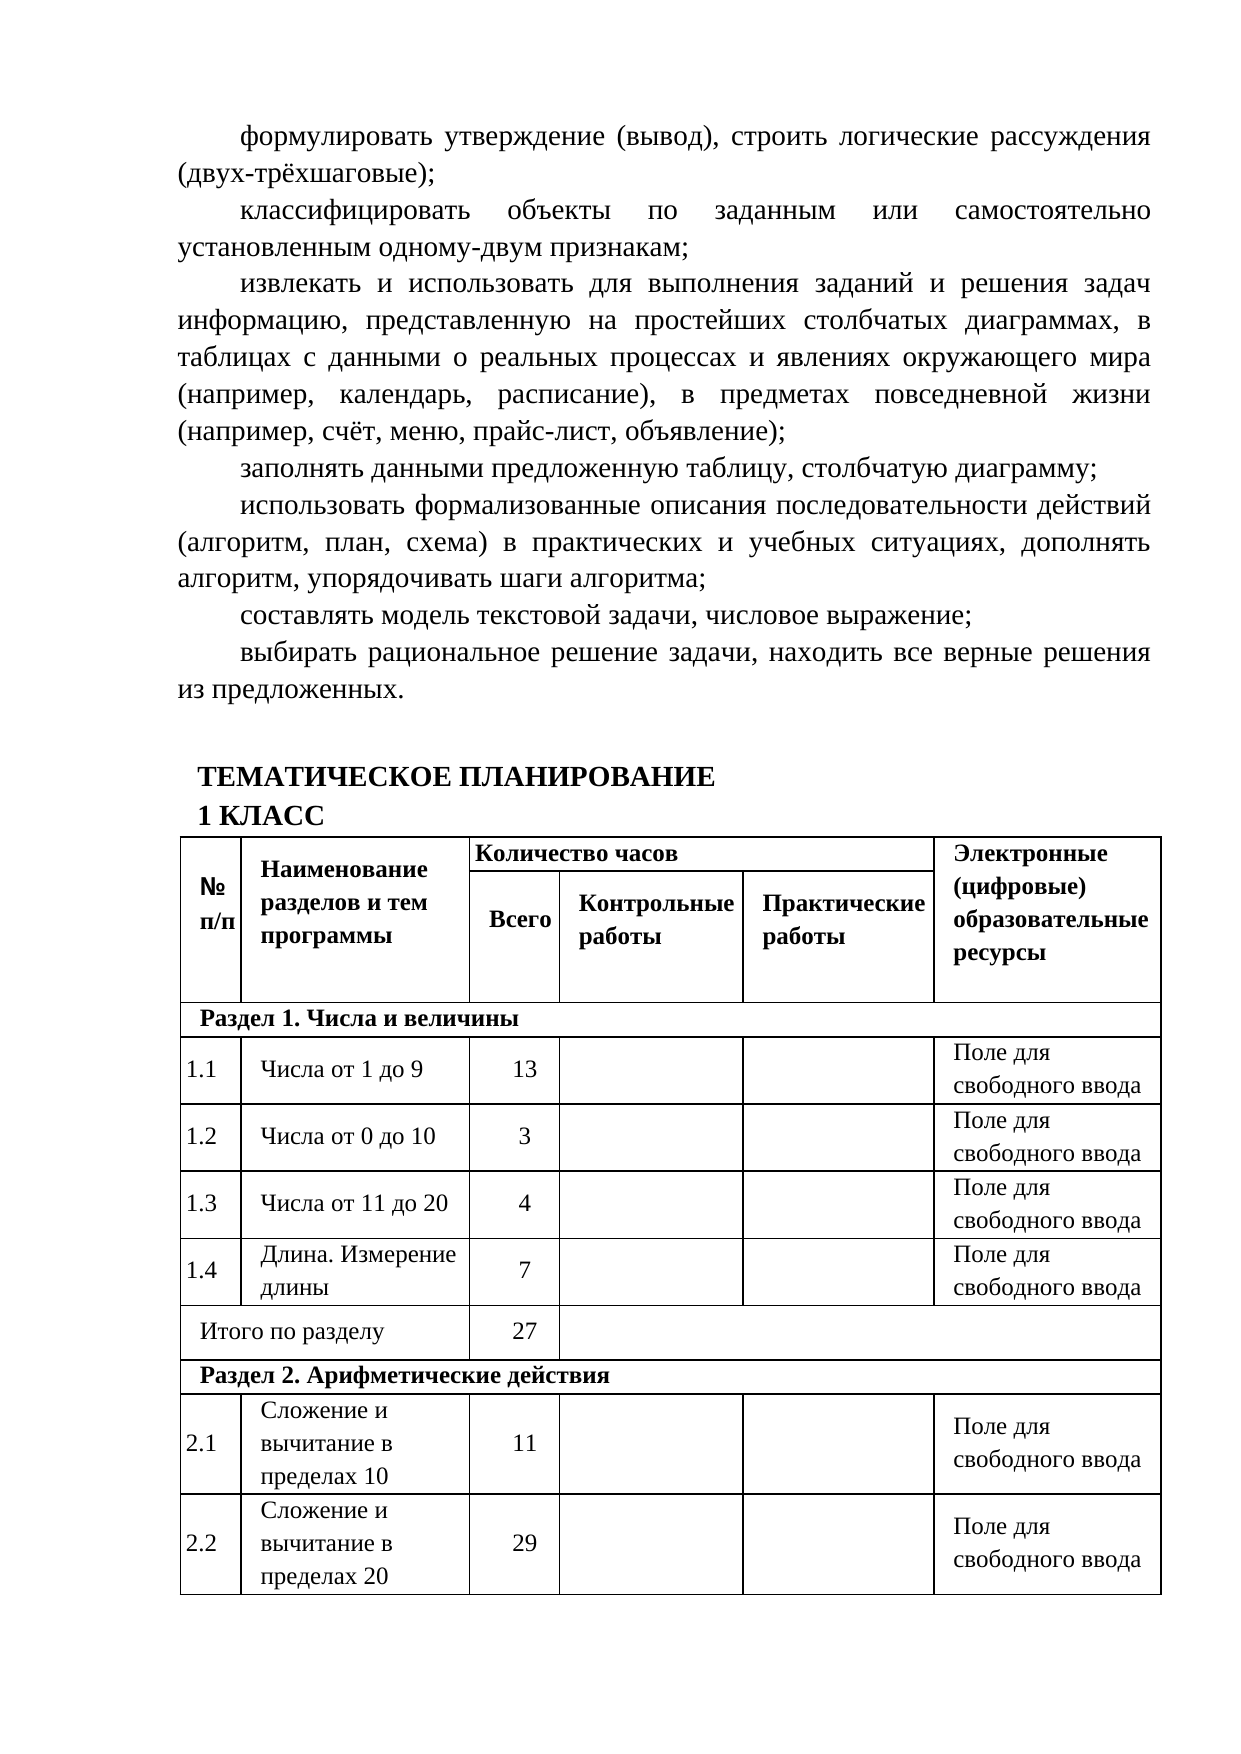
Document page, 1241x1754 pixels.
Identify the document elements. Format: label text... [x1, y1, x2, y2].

table_cell Сложение и вычитание в пределах 20 [242, 1495, 469, 1593]
table_cell [560, 1172, 742, 1237]
table_cell [560, 1495, 742, 1593]
table_cell Контрольные работы [560, 872, 742, 1002]
table_cell 1.4 [181, 1239, 240, 1305]
table_cell 7 [470, 1239, 559, 1305]
table_cell 4 [470, 1172, 559, 1237]
text выбирать рациональное решение задачи, находить все верные решения из предложенных. [177, 634, 1152, 705]
table_cell 29 [470, 1495, 559, 1593]
table_cell 11 [470, 1395, 559, 1493]
table_cell [560, 1105, 742, 1170]
table_cell Поле для свободного ввода [935, 1038, 1160, 1103]
table_cell Всего [470, 872, 559, 1002]
table_cell Числа от 11 до 20 [242, 1172, 469, 1237]
table_cell 1.3 [181, 1172, 240, 1237]
table_cell Поле для свободного ввода [935, 1495, 1160, 1593]
table_header № п/п [181, 838, 240, 1002]
table_cell Практические работы [744, 872, 933, 1002]
table_cell 2.2 [181, 1495, 240, 1593]
table_cell [744, 1172, 933, 1237]
table_cell [744, 1239, 933, 1305]
table_cell 13 [470, 1038, 559, 1103]
table_cell Раздел 1. Числа и величины [181, 1003, 1160, 1036]
text использовать формализованные описания последовательности действий (алгоритм, план, схема) в практических и учебных ситуациях, дополнять алгоритм, упорядочивать шаги алгоритма; [177, 487, 1152, 594]
table_cell Сложение и вычитание в пределах 10 [242, 1395, 469, 1493]
table_cell Числа от 1 до 9 [242, 1038, 469, 1103]
text 1 КЛАСС [190, 798, 1152, 831]
text ТЕМАТИЧЕСКОЕ ПЛАНИРОВАНИЕ [190, 759, 1152, 793]
table_cell Поле для свободного ввода [935, 1239, 1160, 1305]
table_cell Числа от 0 до 10 [242, 1105, 469, 1170]
table_cell 1.2 [181, 1105, 240, 1170]
table_header Электронные (цифровые) образовательные ресурсы [935, 838, 1160, 1002]
table_cell [744, 1395, 933, 1493]
table_cell [744, 1038, 933, 1103]
table_cell Раздел 2. Арифметические действия [181, 1361, 1160, 1393]
table_cell 3 [470, 1105, 559, 1170]
table_cell [560, 1038, 742, 1103]
text заполнять данными предложенную таблицу, столбчатую диаграмму; [177, 450, 1152, 483]
table_cell [744, 1495, 933, 1593]
table_cell [744, 1105, 933, 1170]
table_cell Итого по разделу [181, 1306, 469, 1359]
table_cell Длина. Измерение длины [242, 1239, 469, 1305]
table_cell Поле для свободного ввода [935, 1395, 1160, 1493]
text формулировать утверждение (вывод), строить логические рассуждения (двух-трёхшаговые); [177, 118, 1152, 188]
table_cell [560, 1395, 742, 1493]
text извлекать и использовать для выполнения заданий и решения задач информацию, представленную на простейших столбчатых диаграммах, в таблицах с данными о реальных процессах и явлениях окружающего мира (например, календарь, расписание), в предметах повседневной жизни (например, счёт, меню, прайс-лист, объявление); [177, 266, 1152, 447]
table_cell 2.1 [181, 1395, 240, 1493]
table_cell 27 [470, 1306, 559, 1359]
table_header Наименование разделов и тем программы [242, 838, 469, 1002]
table_cell [560, 1306, 1160, 1359]
table_cell [560, 1239, 742, 1305]
table_cell 1.1 [181, 1038, 240, 1103]
text составлять модель текстовой задачи, числовое выражение; [177, 597, 1152, 631]
text классифицировать объекты по заданным или самостоятельно установленным одному-двум признакам; [177, 192, 1152, 262]
table_cell Поле для свободного ввода [935, 1105, 1160, 1170]
table_cell Поле для свободного ввода [935, 1172, 1160, 1237]
table_header Количество часов [470, 838, 933, 870]
